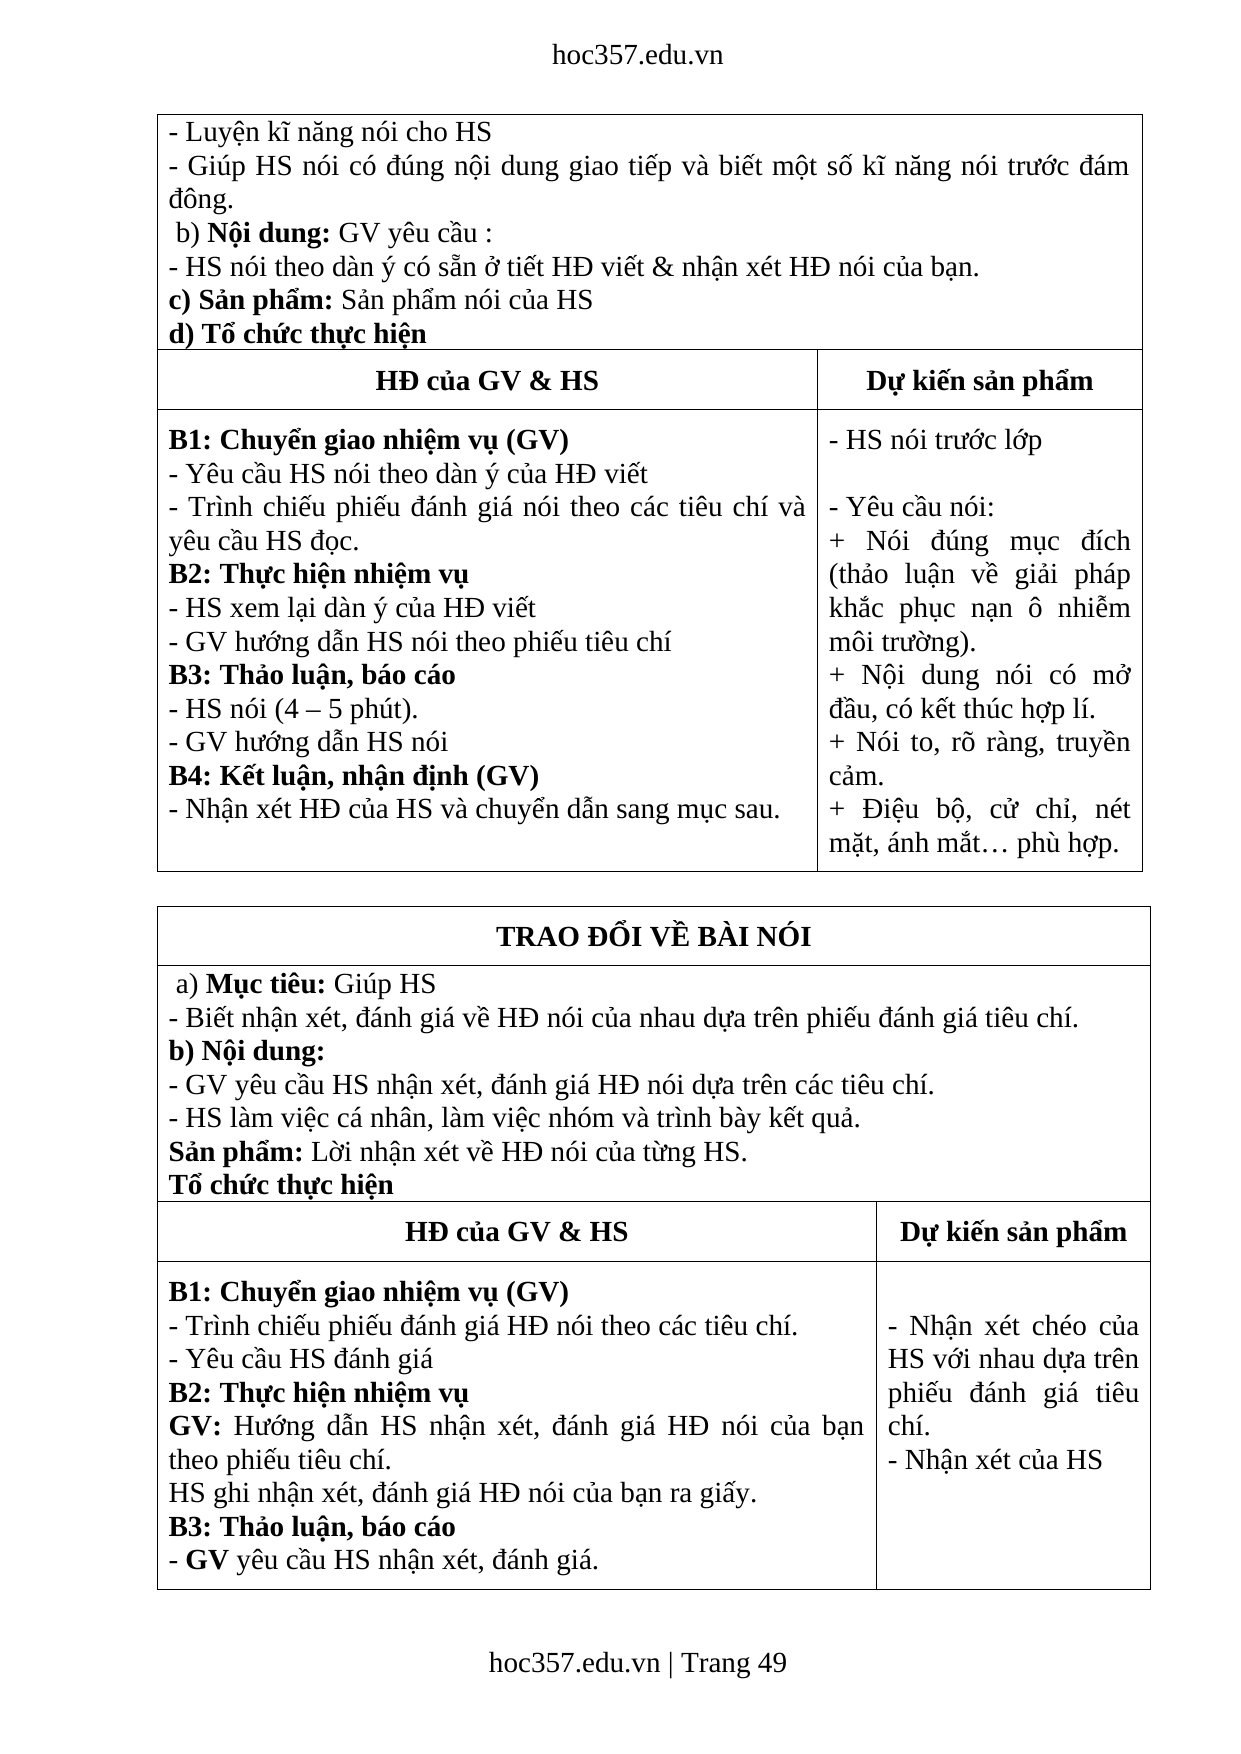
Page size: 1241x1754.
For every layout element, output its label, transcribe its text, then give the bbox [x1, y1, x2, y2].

table_cell B1: Chuyển giao nhiệm vụ (GV) - Yêu cầu HS nói theo dàn ý của HĐ viết - Trình chiếu phiếu đánh giá nói theo các tiêu chí và yêu cầu HS đọc. B2: Thực hiện nhiệm vụ - HS xem lại dàn ý của HĐ viết - GV hướng dẫn HS nói theo phiếu tiêu chí B3: Thảo luận, báo cáo - HS nói (4 – 5 phút). - GV hướng dẫn HS nói B4: Kết luận, nhận định (GV) - Nhận xét HĐ của HS và chuyển dẫn sang mục sau. [158, 410, 817, 871]
table_cell - HS nói trước lớp - Yêu cầu nói: + Nói đúng mục đích (thảo luận về giải pháp khắc phục nạn ô nhiễm môi trường). + Nội dung nói có mở đầu, có kết thúc hợp lí. + Nói to, rõ ràng, truyền cảm. + Điệu bộ, cử chỉ, nét mặt, ánh mắt… phù hợp. [818, 410, 1142, 871]
table_cell a) Mục tiêu: Giúp HS - Biết nhận xét, đánh giá về HĐ nói của nhau dựa trên phiếu đánh giá tiêu chí. b) Nội dung: - GV yêu cầu HS nhận xét, đánh giá HĐ nói dựa trên các tiêu chí. - HS làm việc cá nhân, làm việc nhóm và trình bày kết quả. Sản phẩm: Lời nhận xét về HĐ nói của từng HS. Tổ chức thực hiện [158, 966, 1150, 1201]
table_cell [158, 1262, 876, 1588]
table_cell HĐ của GV & HS [158, 350, 817, 409]
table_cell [877, 1262, 1150, 1588]
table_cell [158, 115, 1142, 349]
table_cell Dự kiến sản phẩm [818, 350, 1142, 409]
table_header TRAO ĐỔI VỀ BÀI NÓI [158, 907, 1150, 965]
table_cell Dự kiến sản phẩm [877, 1202, 1150, 1261]
table_cell HĐ của GV & HS [158, 1202, 876, 1261]
